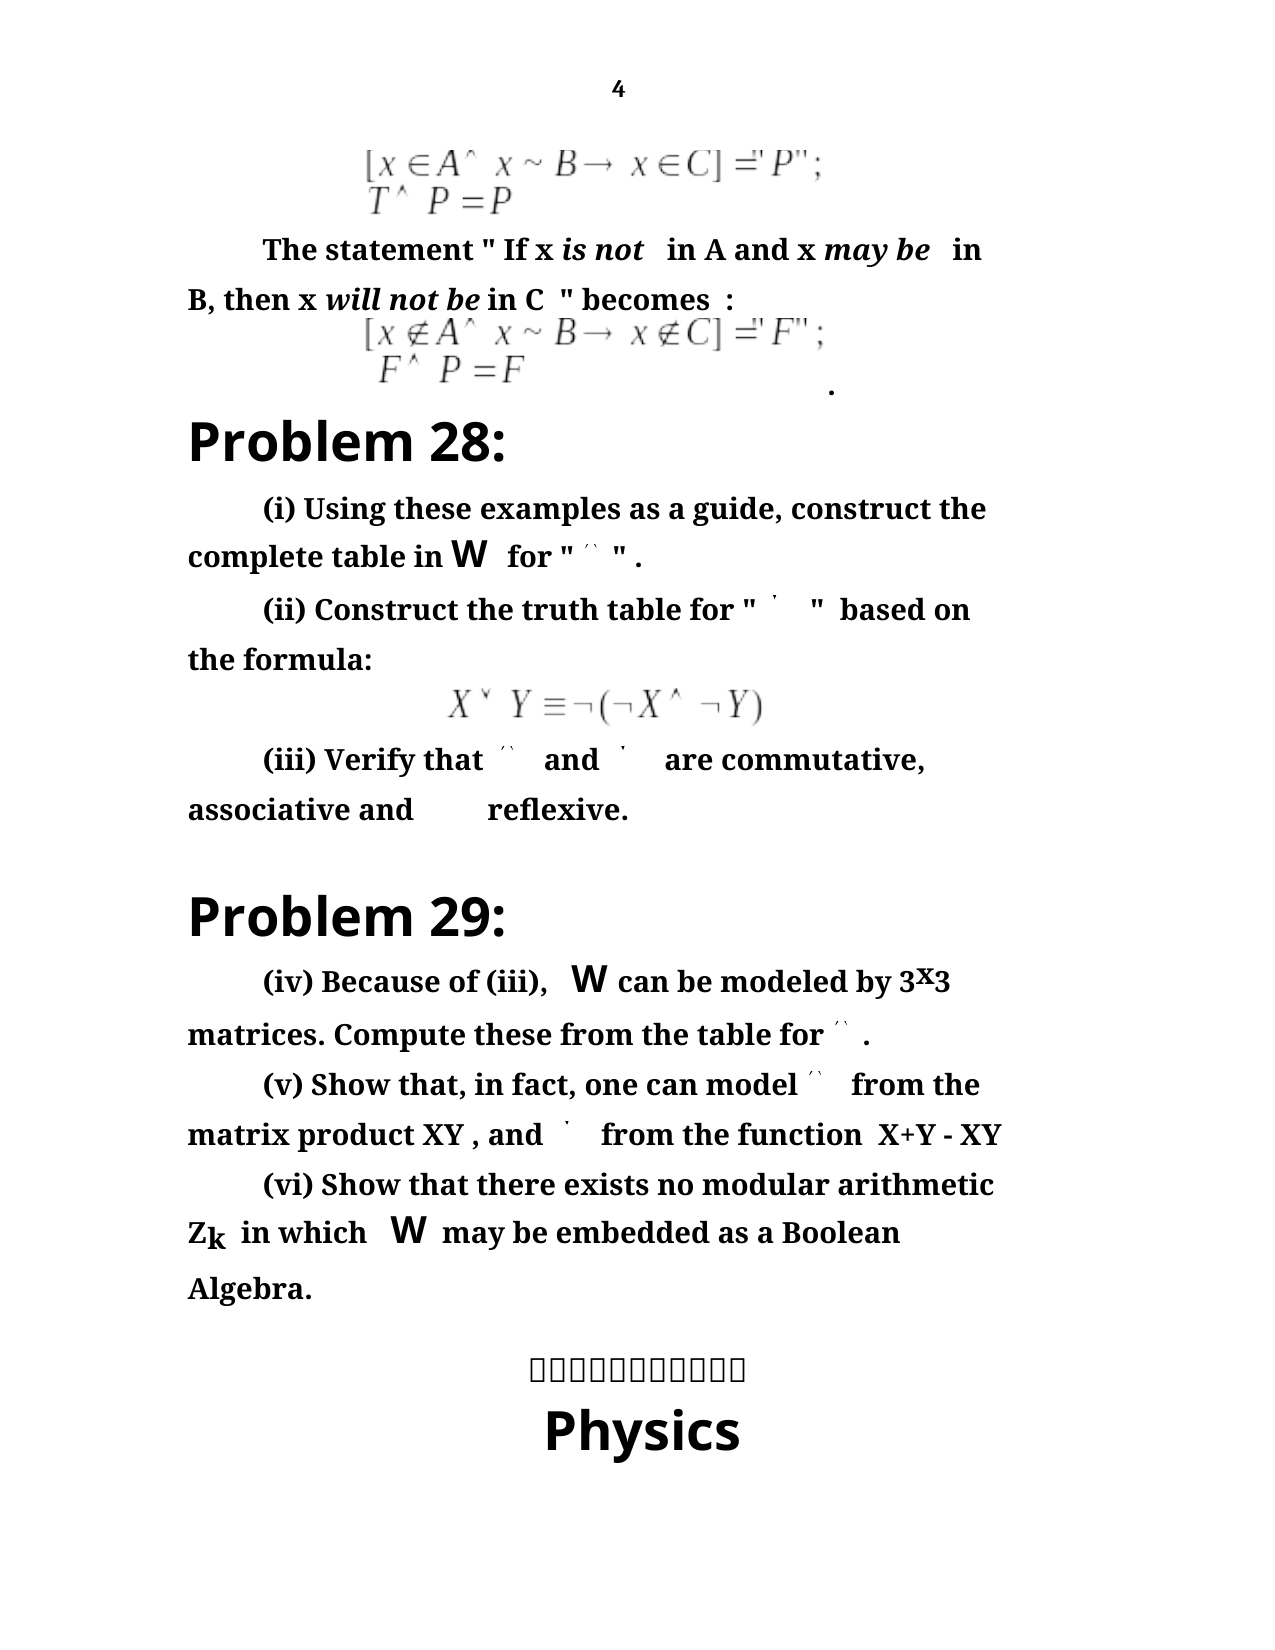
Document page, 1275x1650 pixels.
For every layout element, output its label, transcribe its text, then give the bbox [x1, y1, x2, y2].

text (iv) Because of (iii), W can be modeled by 3x3 matrices. Compute these from the table for . [187, 952, 1012, 1053]
text . [187, 319, 1012, 404]
text (ii) Construct the truth table for " " based on the formula: [187, 579, 1012, 679]
text Physics [187, 1393, 1012, 1466]
text (v) Show that, in fact, one can model from the matrix product XY , and from the function X+Y - XY [187, 1053, 1012, 1153]
text (iii) Verify that and are commutative, associative and reflexive. [187, 729, 1012, 829]
text (i) Using these examples as a guide, construct the complete table in W for " " . [187, 478, 1012, 579]
text Problem 29: [187, 879, 1162, 952]
text Problem 28: [187, 404, 1162, 478]
text  [187, 1347, 1087, 1393]
text (vi) Show that there exists no modular arithmetic Zk in which W may be embedded as a Boolean Algebra. [187, 1153, 1012, 1308]
text The statement " If x is not in A and x may be in B, then x will not be in C " becomes : [187, 219, 1012, 319]
